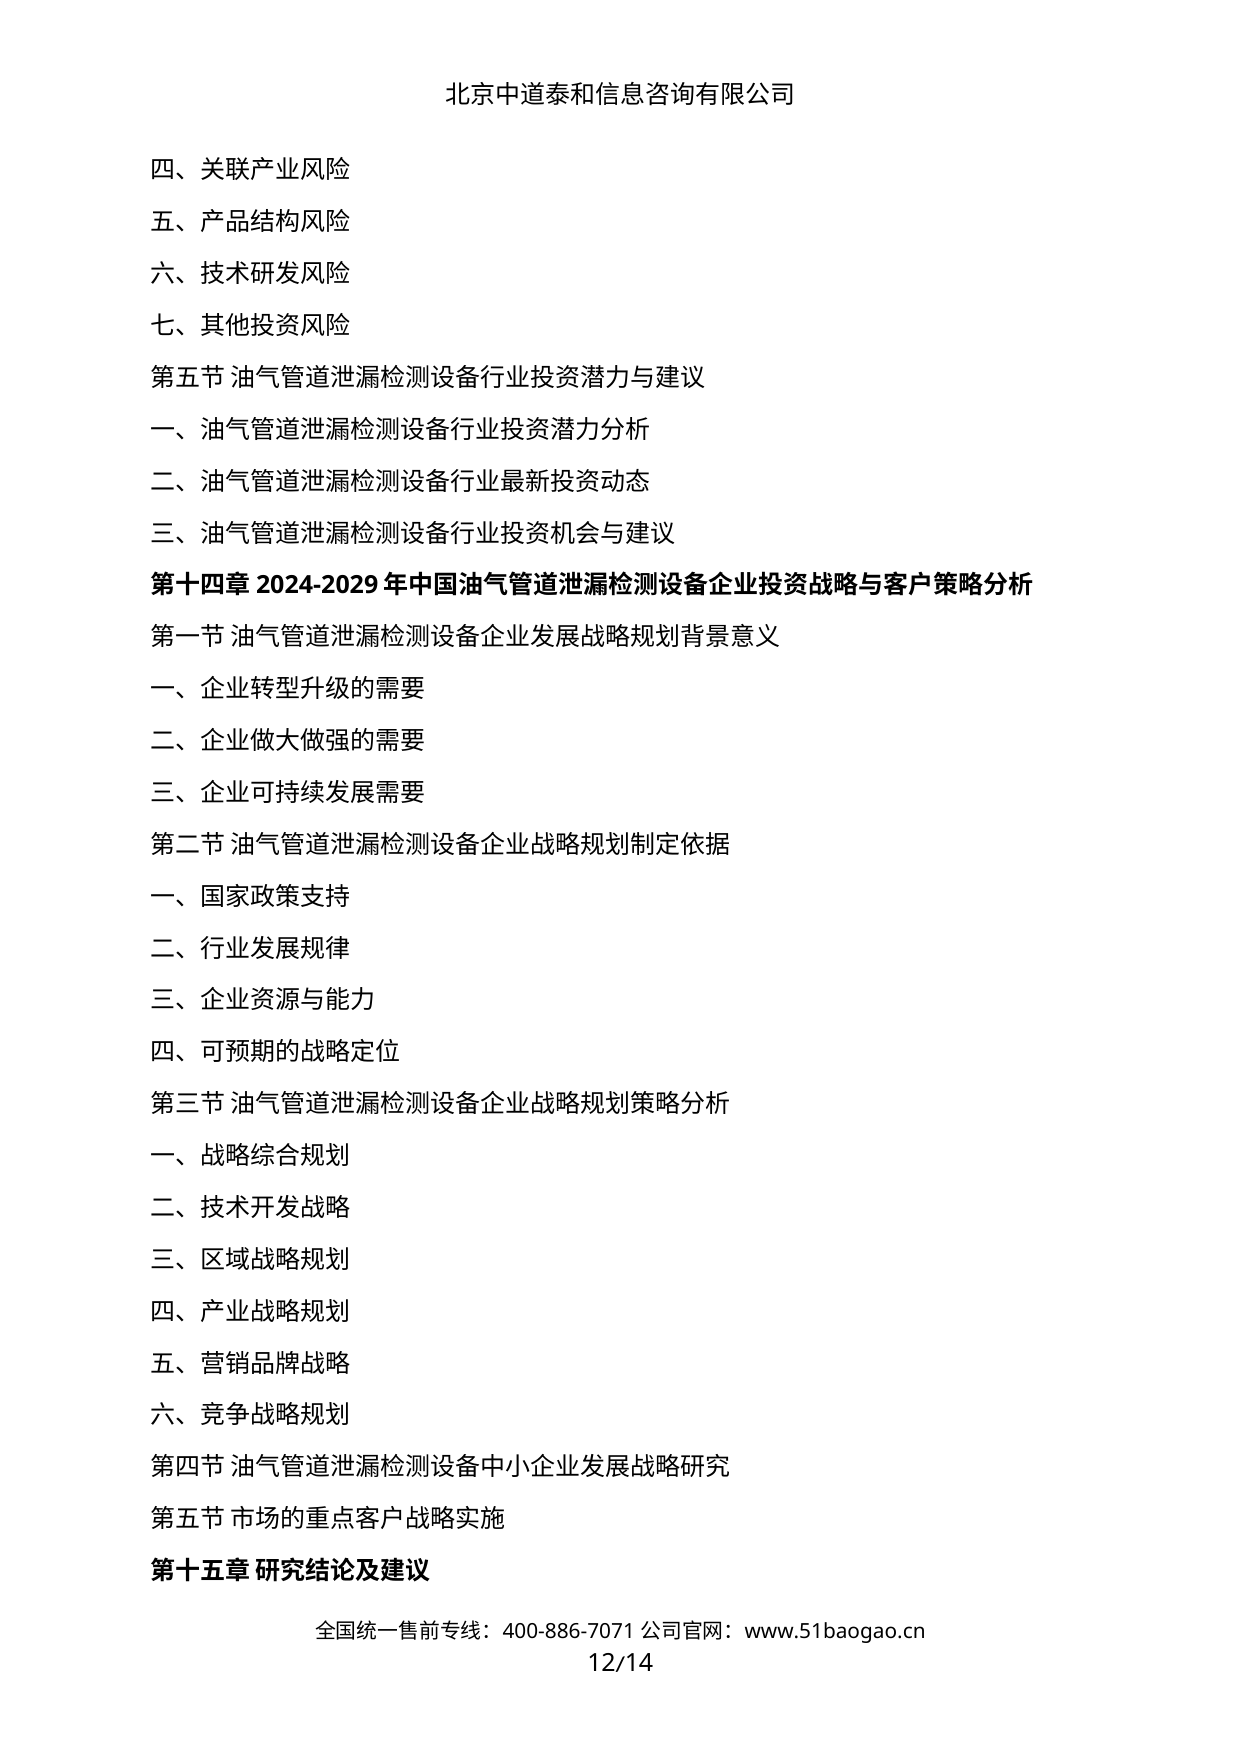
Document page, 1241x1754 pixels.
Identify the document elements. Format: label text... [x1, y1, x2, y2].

text 六、竞争战略规划 [150, 1395, 1090, 1431]
text 一、企业转型升级的需要 [150, 669, 1090, 705]
text 第五节 油气管道泄漏检测设备行业投资潜力与建议 [150, 357, 1090, 394]
text 七、其他投资风险 [150, 306, 1090, 342]
text 一、国家政策支持 [150, 876, 1090, 912]
text 五、产品结构风险 [150, 202, 1090, 238]
text 一、油气管道泄漏检测设备行业投资潜力分析 [150, 409, 1090, 446]
text 三、油气管道泄漏检测设备行业投资机会与建议 [150, 513, 1090, 549]
text 五、营销品牌战略 [150, 1343, 1090, 1379]
text 第十五章 研究结论及建议 [150, 1551, 1090, 1587]
text 二、油气管道泄漏检测设备行业最新投资动态 [150, 461, 1090, 497]
text 第十四章 2024-2029年中国油气管道泄漏检测设备企业投资战略与客户策略分析 [150, 565, 1090, 601]
text 六、技术研发风险 [150, 254, 1090, 290]
text 第四节 油气管道泄漏检测设备中小企业发展战略研究 [150, 1447, 1090, 1483]
text 三、区域战略规划 [150, 1239, 1090, 1276]
text 四、产业战略规划 [150, 1291, 1090, 1327]
text 三、企业可持续发展需要 [150, 772, 1090, 809]
text 四、关联产业风险 [150, 150, 1090, 186]
text 三、企业资源与能力 [150, 980, 1090, 1016]
text 第一节 油气管道泄漏检测设备企业发展战略规划背景意义 [150, 617, 1090, 653]
text 二、行业发展规律 [150, 928, 1090, 964]
text 四、可预期的战略定位 [150, 1032, 1090, 1068]
text 第二节 油气管道泄漏检测设备企业战略规划制定依据 [150, 824, 1090, 861]
text 二、技术开发战略 [150, 1187, 1090, 1224]
text 一、战略综合规划 [150, 1136, 1090, 1172]
text 二、企业做大做强的需要 [150, 721, 1090, 757]
text 第三节 油气管道泄漏检测设备企业战略规划策略分析 [150, 1084, 1090, 1120]
text 第五节 市场的重点客户战略实施 [150, 1499, 1090, 1535]
